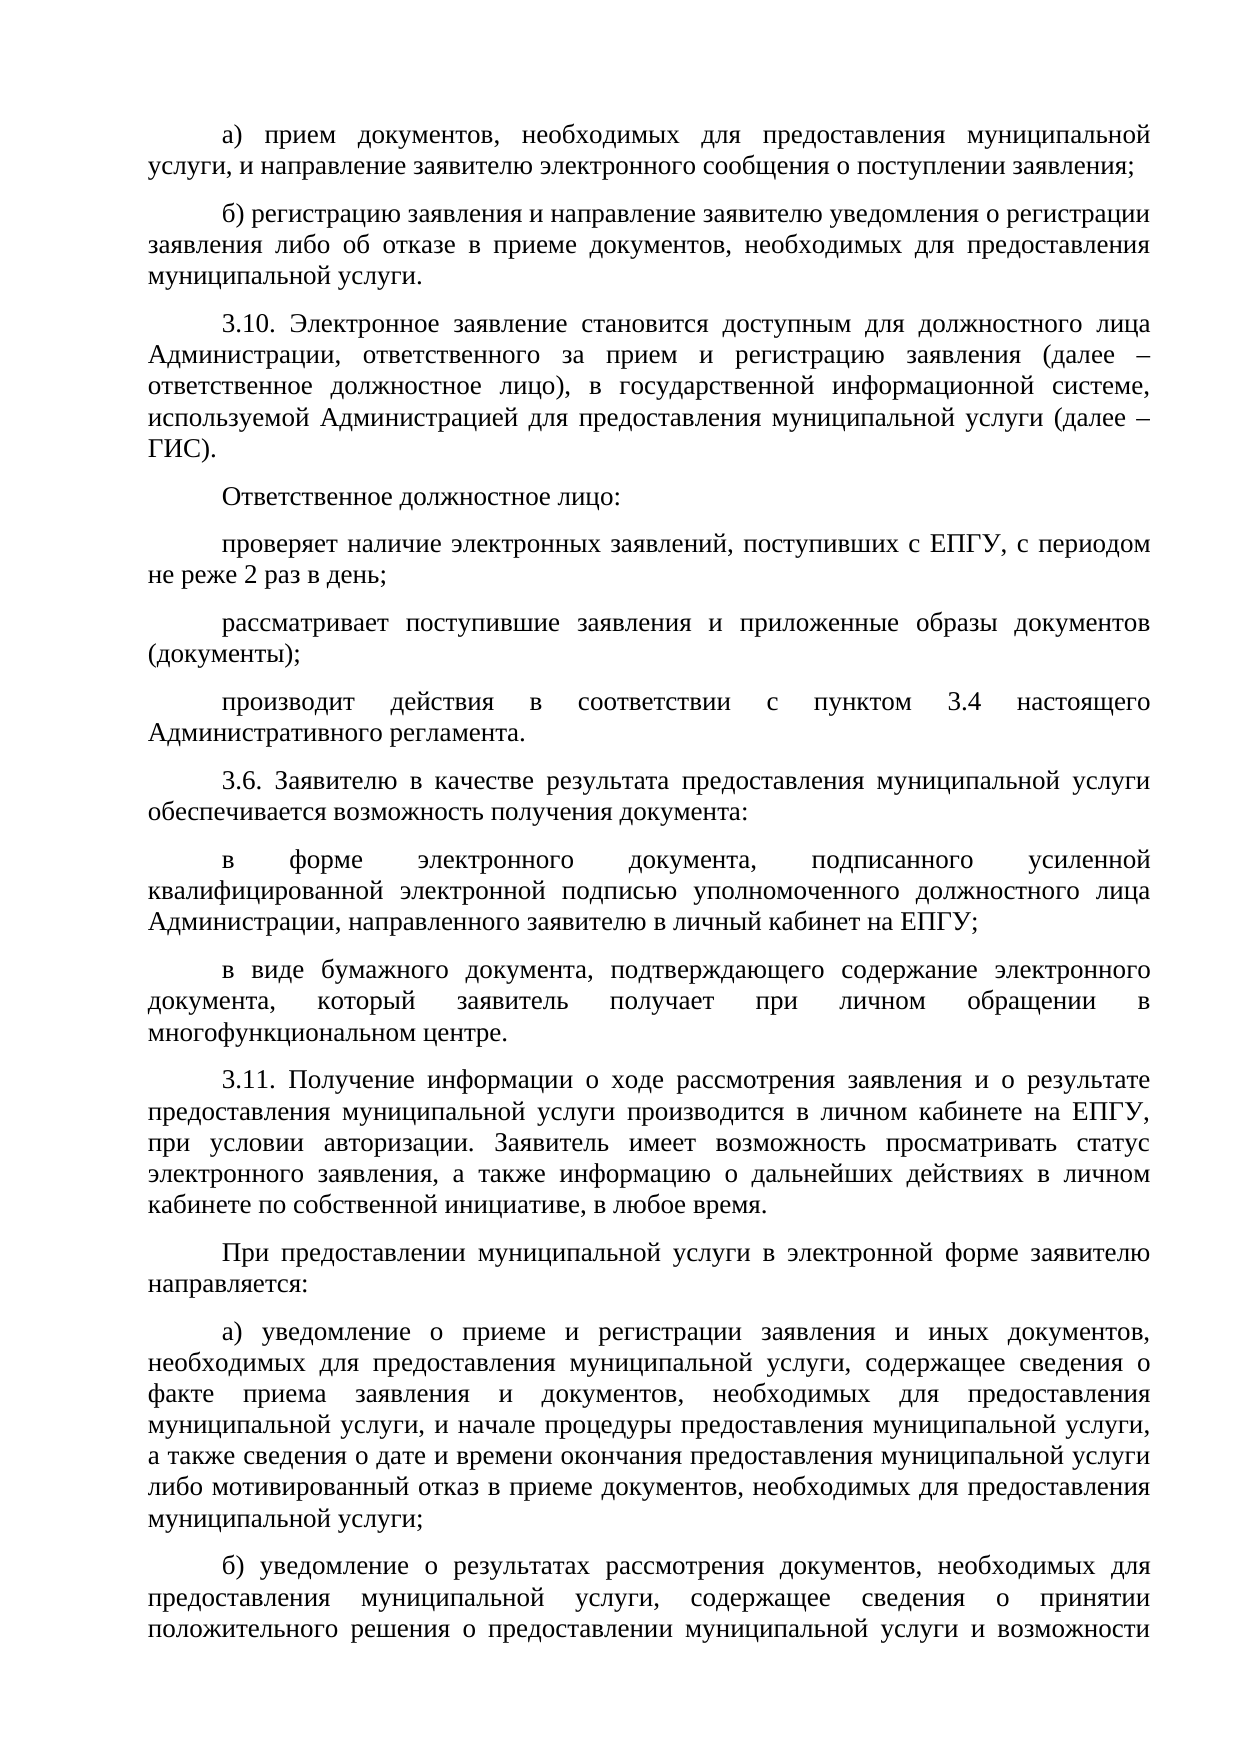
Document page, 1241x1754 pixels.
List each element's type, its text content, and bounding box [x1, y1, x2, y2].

text в виде бумажного документа, подтверждающего содержание электронного документа, который заявитель получает при личном обращении в многофункциональном центре. [148, 953, 1152, 1047]
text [148, 1549, 1152, 1643]
text Ответственное должностное лицо: [148, 479, 1152, 511]
text рассматривает поступившие заявления и приложенные образы документов (документы); [148, 606, 1152, 669]
text а) уведомление о приеме и регистрации заявления и иных документов, необходимых для предоставления муниципальной услуги, содержащее сведения о факте приема заявления и документов, необходимых для предоставления муниципальной услуги, и начале процедуры предоставления муниципальной услуги, а также сведения о дате и времени окончания предоставления муниципальной услуги либо мотивированный отказ в приеме документов, необходимых для предоставления муниципальной услуги; [148, 1315, 1152, 1533]
text При предоставлении муниципальной услуги в электронной форме заявителю направляется: [148, 1236, 1152, 1298]
text производит действия в соответствии с пунктом 3.4 настоящего Административного регламента. [148, 685, 1152, 748]
text проверяет наличие электронных заявлений, поступивших с ЕПГУ, с периодом не реже 2 раз в день; [148, 527, 1152, 590]
text 3.10. Электронное заявление становится доступным для должностного лица Администрации, ответственного за прием и регистрацию заявления (далее – ответственное должностное лицо), в государственной информационной системе, используемой Администрацией для предоставления муниципальной услуги (далее – ГИС). [148, 307, 1152, 463]
text в форме электронного документа, подписанного усиленной квалифицированной электронной подписью уполномоченного должностного лица Администрации, направленного заявителю в личный кабинет на ЕПГУ; [148, 843, 1152, 937]
text 3.11. Получение информации о ходе рассмотрения заявления и о результате предоставления муниципальной услуги производится в личном кабинете на ЕПГУ, при условии авторизации. Заявитель имеет возможность просматривать статус электронного заявления, а также информацию о дальнейших действиях в личном кабинете по собственной инициативе, в любое время. [148, 1063, 1152, 1219]
text 3.6. Заявителю в качестве результата предоставления муниципальной услуги обеспечивается возможность получения документа: [148, 764, 1152, 827]
text б) регистрацию заявления и направление заявителю уведомления о регистрации заявления либо об отказе в приеме документов, необходимых для предоставления муниципальной услуги. [148, 197, 1152, 291]
text а) прием документов, необходимых для предоставления муниципальной услуги, и направление заявителю электронного сообщения о поступлении заявления; [148, 118, 1152, 180]
